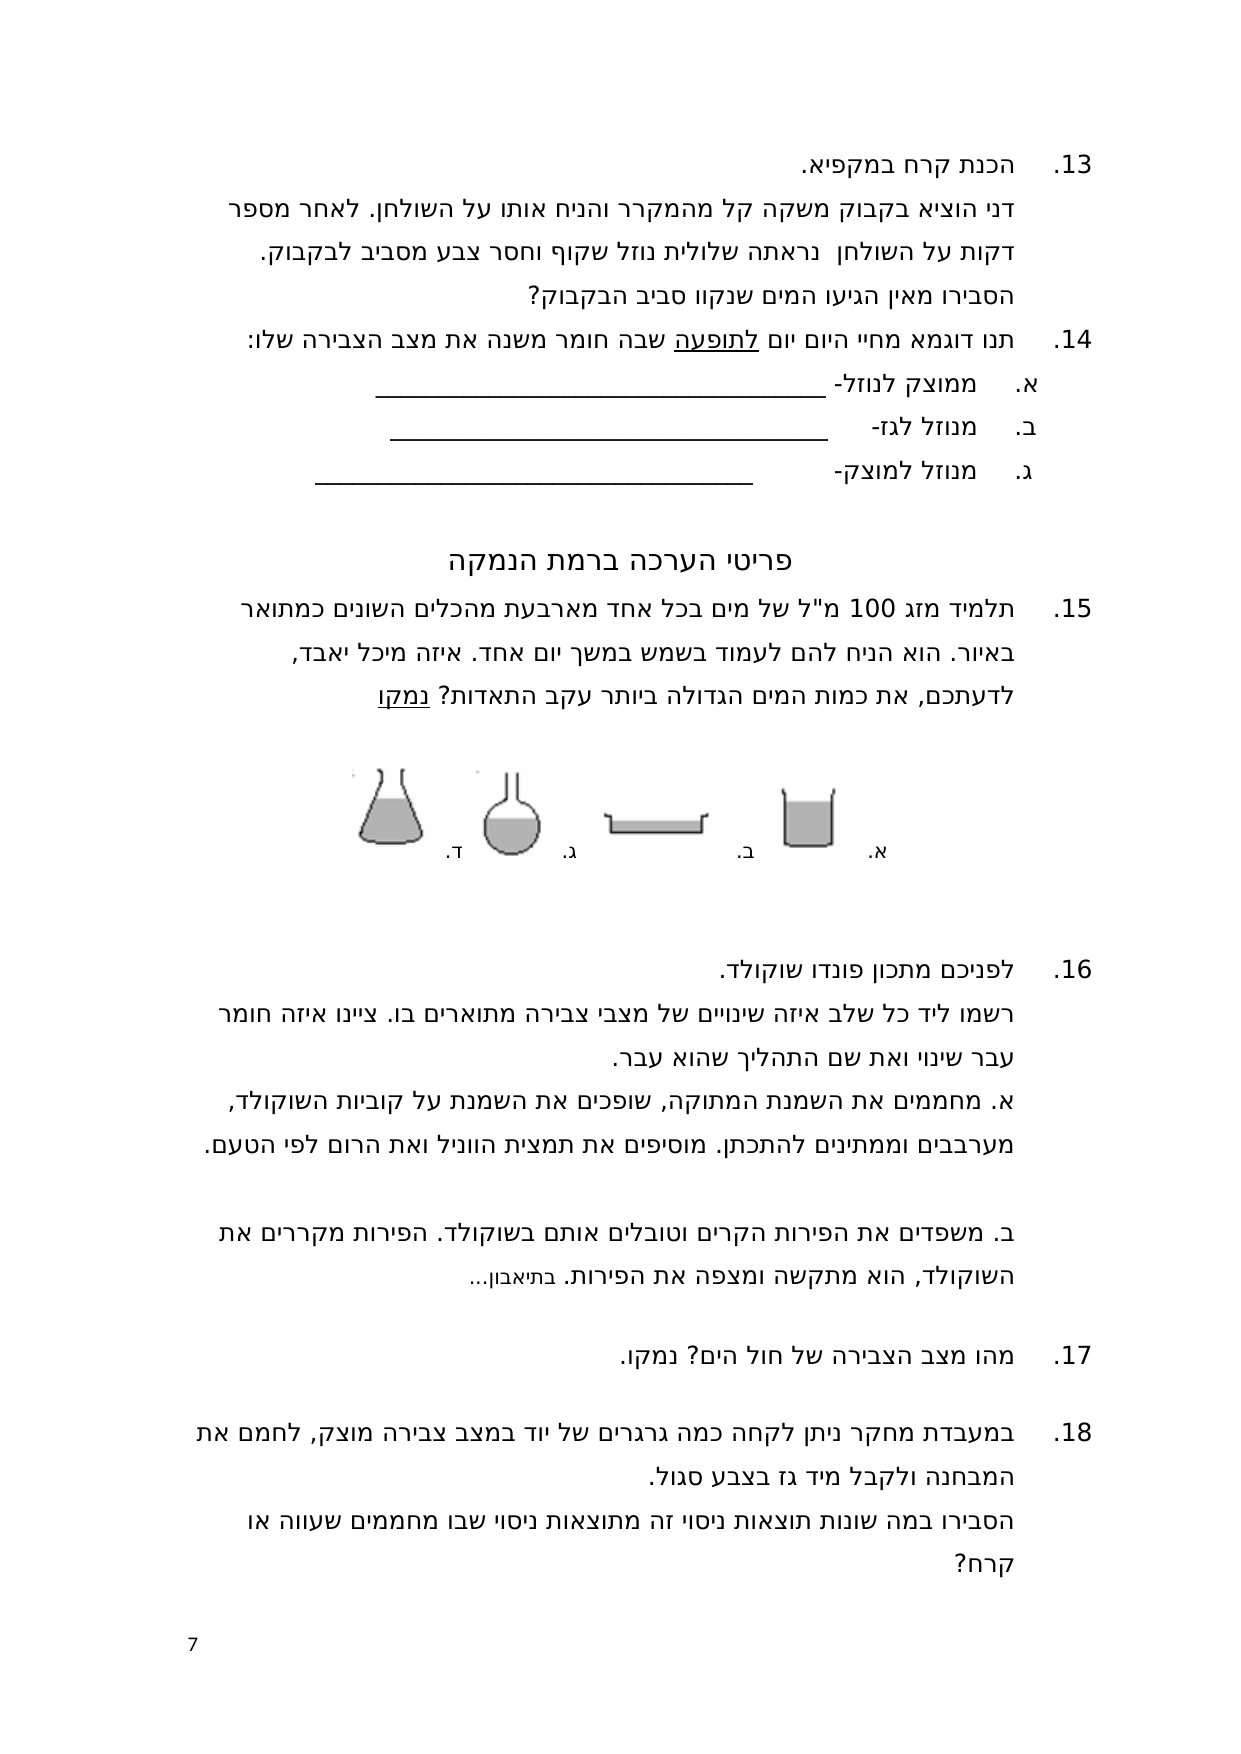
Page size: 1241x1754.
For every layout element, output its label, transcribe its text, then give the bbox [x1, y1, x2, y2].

picture [475, 769, 555, 859]
list מנוזל למוצק- ___________________________________ [187, 456, 1053, 485]
list הכנת קרח במקפיא. דני הוציא בקבוק משקה קל מהמקרר והניח אותו על השולחן. לאחר מספר דקות על השולחן נראתה שלולית נוזל שקוף וחסר צבע מסביב לבקבוק. הסבירו מאין הגיעו המים שנקוו סביב הבקבוק? [187, 150, 1053, 310]
list תנו דוגמא מחיי היום יום לתופעה שבה חומר משנה את מצב הצבירה שלו: [187, 325, 1053, 354]
list מנוזל לגז- ___________________________________ [187, 412, 1053, 442]
list ממוצק לנוזל- ____________________________________ [187, 369, 1053, 398]
list מהו מצב הצבירה של חול הים? נמקו. [187, 1341, 1053, 1406]
text א. ב. ג. ד. [187, 725, 1053, 943]
list תלמיד מזג 100 מ"ל של מים בכל אחד מארבעת מהכלים השונים כמתואר באיור. הוא הניח להם לעמוד בשמש במשך יום אחד. איזה מיכל יאבד, לדעתכם, את כמות המים הגדולה ביותר עקב התאדות? נמקו [187, 594, 1053, 711]
picture [352, 767, 432, 859]
list במעבדת מחקר ניתן לקחה כמה גרגרים של יוד במצב צבירה מוצק, לחמם את המבחנה ולקבל מיד גז בצבע סגול. הסבירו במה שונות תוצאות ניסוי זה מתוצאות ניסוי שבו מחממים שעווה או קרח? [187, 1418, 1053, 1579]
picture [576, 786, 723, 859]
list לפניכם מתכון פונדו שוקולד. רשמו ליד כל שלב איזה שינויים של מצבי צבירה מתוארים בו. ציינו איזה חומר עבר שינוי ואת שם התהליך שהוא עבר. א. מחממים את השמנת המתוקה, שופכים את השמנת על קוביות השוקולד, מערבבים וממתינים להתכתן. מוסיפים את תמצית הווניל ואת הרום לפי הטעם. ב. משפדים את הפירות הקרים וטובלים אותם בשוקולד. הפירות מקררים את השוקולד, הוא מתקשה ומצפה את הפירות. בתיאבון... [187, 955, 1053, 1291]
text פריטי הערכה ברמת הנמקה [187, 543, 1053, 577]
picture [754, 766, 861, 859]
